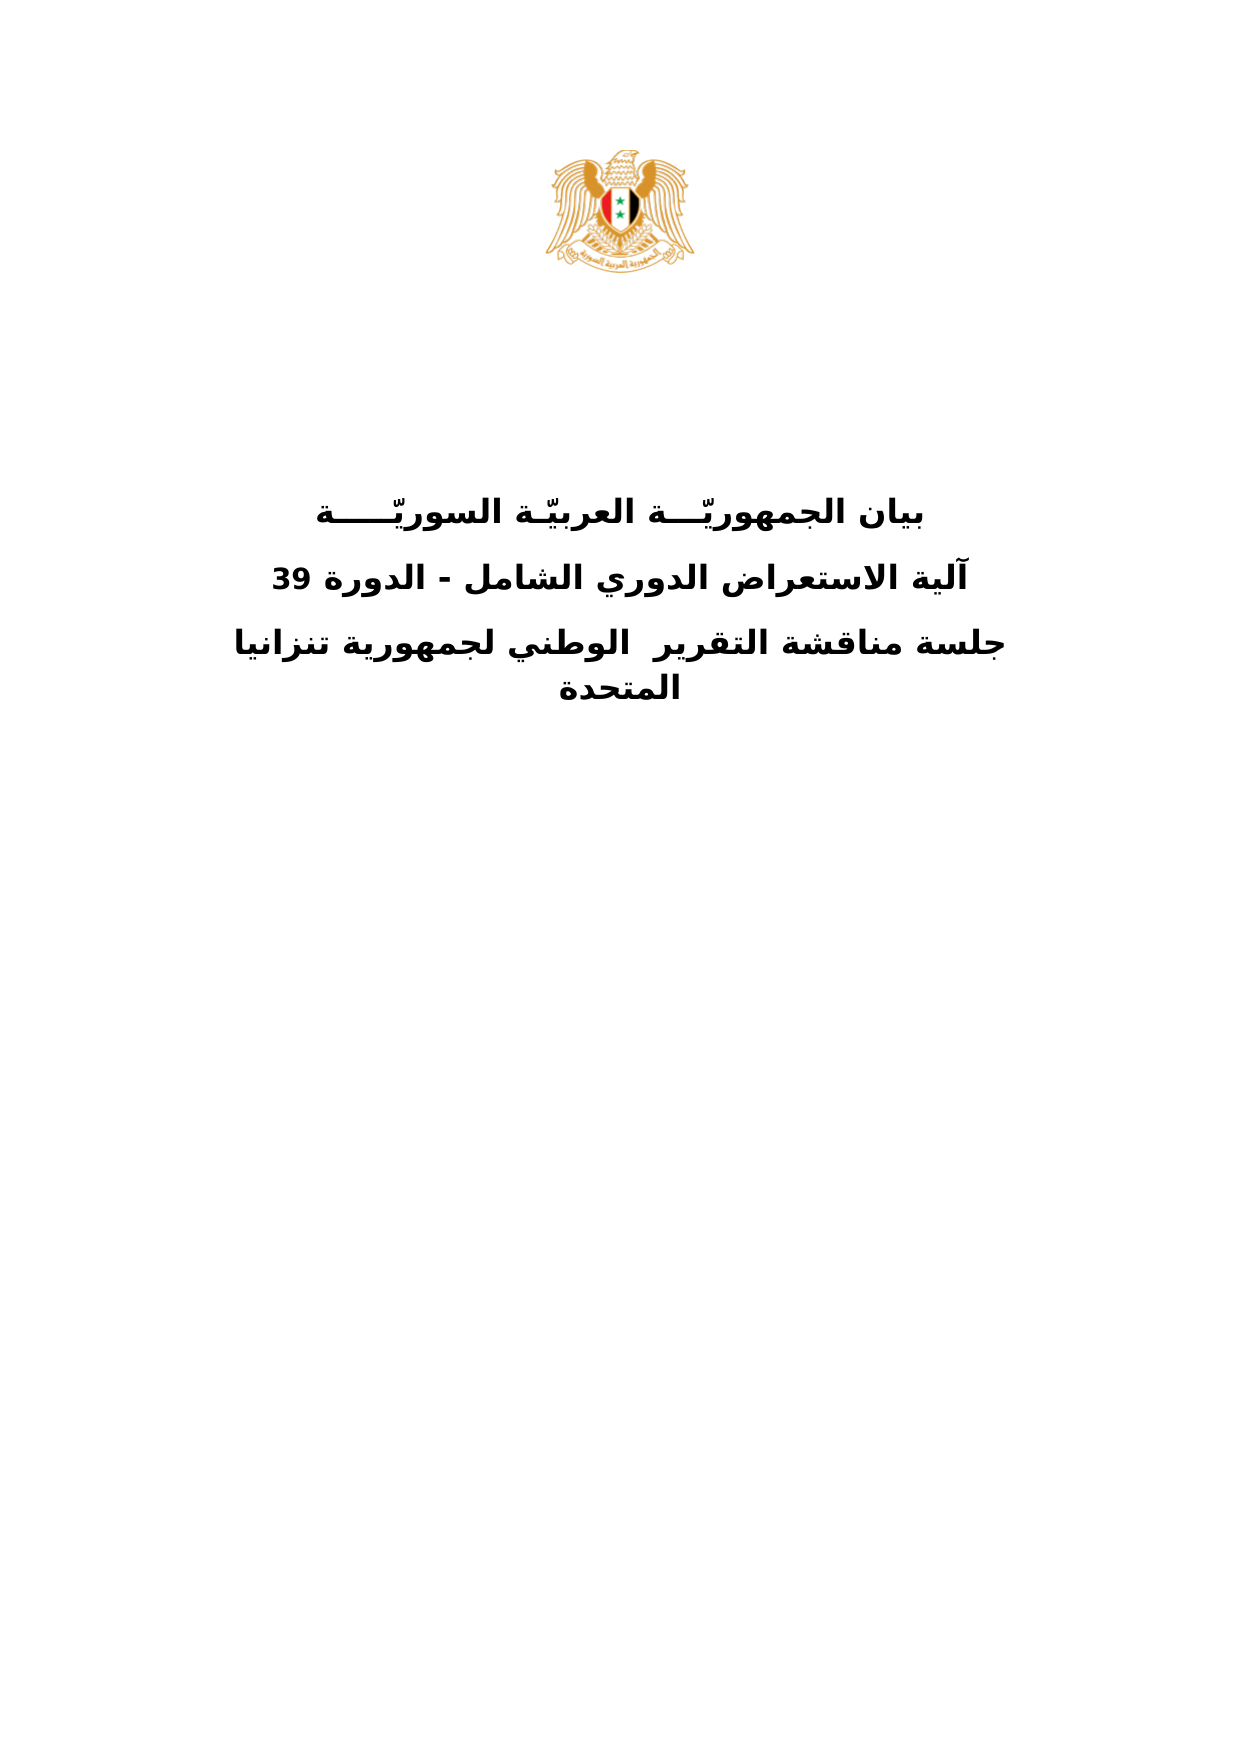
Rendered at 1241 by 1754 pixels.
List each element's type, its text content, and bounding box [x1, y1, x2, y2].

text جلسة مناقشة التقرير الوطني لجمهورية تنزانيا المتحدة [187, 623, 1053, 707]
text آلية الاستعراض الدوري الشامل - الدورة 39 [187, 558, 1053, 597]
picture [545, 150, 695, 273]
text بيان الجمهوريّـــة العربيّـة السوريّـــــة [187, 493, 1053, 532]
